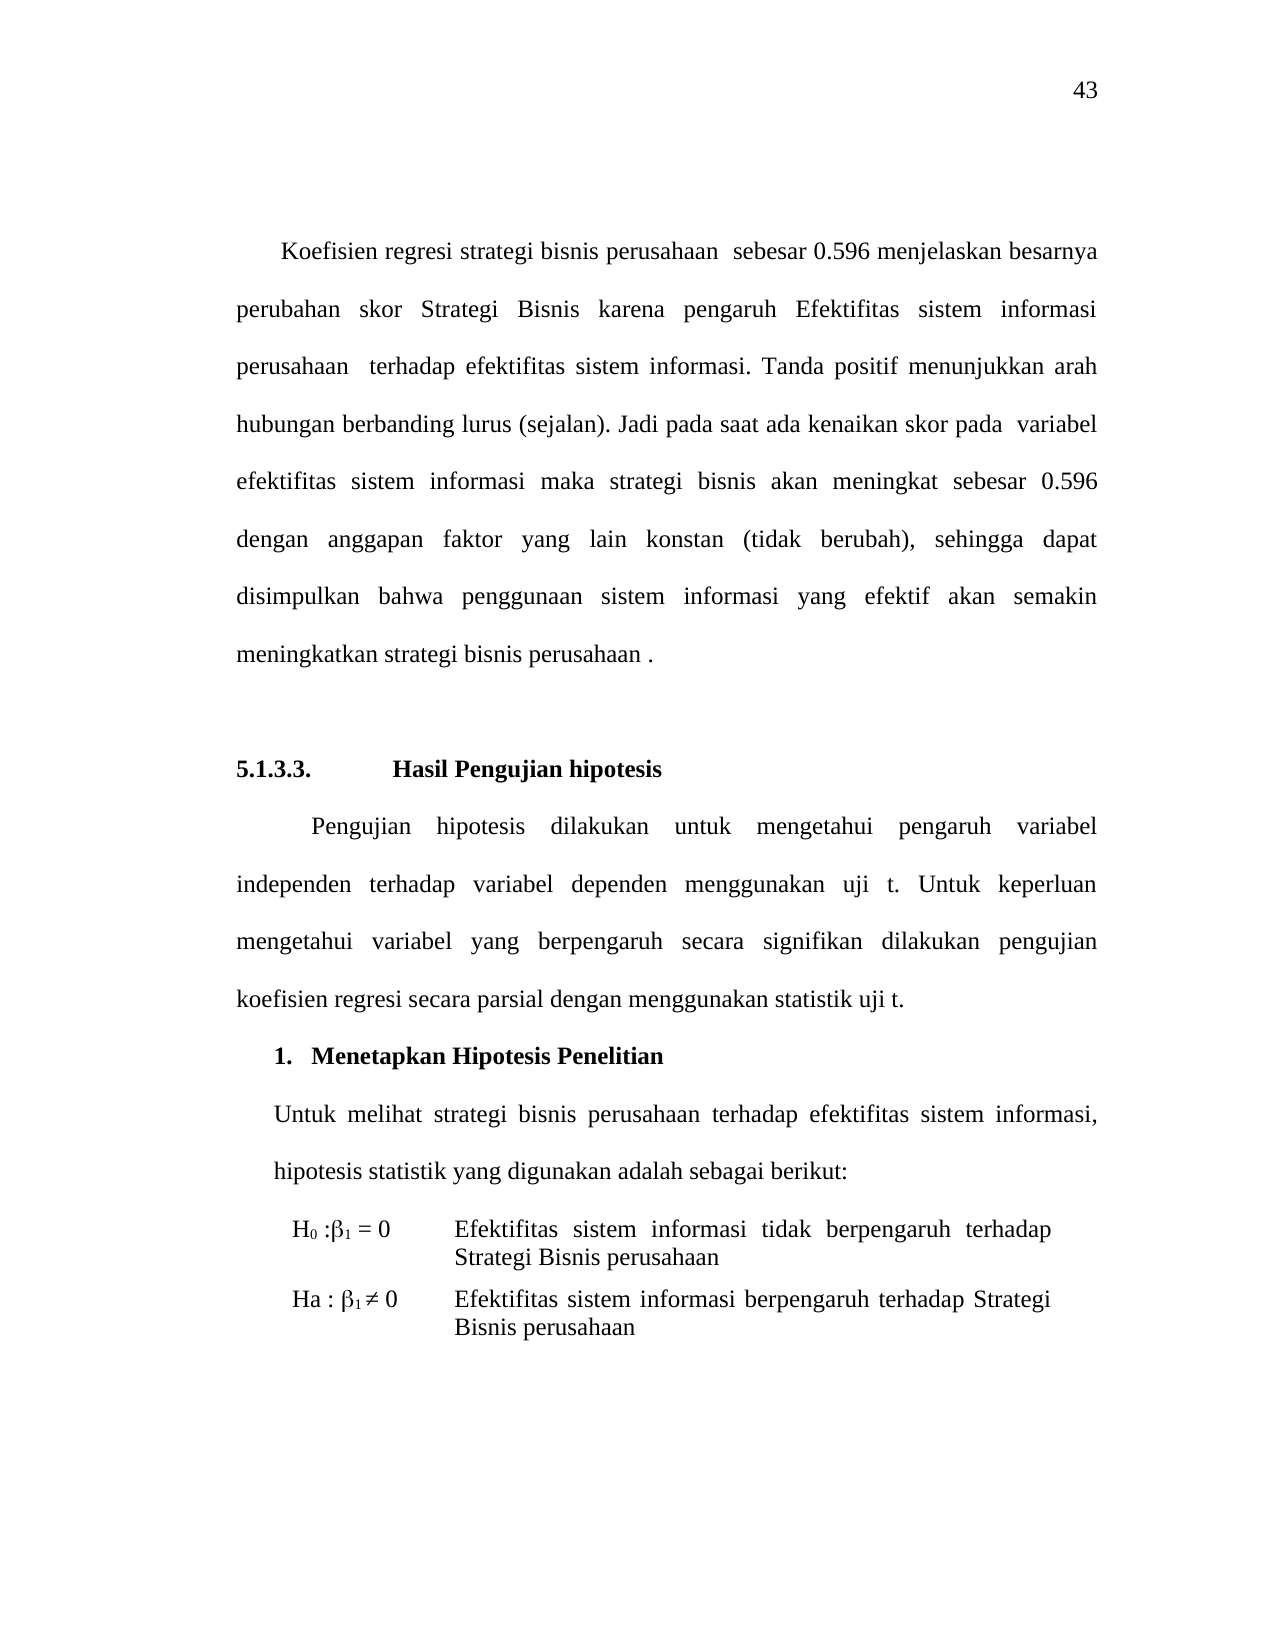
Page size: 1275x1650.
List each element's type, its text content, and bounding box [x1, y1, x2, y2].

table_header Efektifitas sistem informasi tidak berpengaruh terhadap Strategi Bisnis perusahaan [443, 1214, 1063, 1284]
list Menetapkan Hipotesis Penelitian [274, 1041, 1098, 1070]
text Untuk melihat strategi bisnis perusahaan terhadap efektifitas sistem informasi, hipotesis statistik yang digunakan adalah sebagai berikut: [273, 1099, 1098, 1185]
list Hasil Pengujian hipotesis [236, 754, 1098, 782]
table_cell Efektifitas sistem informasi berpengaruh terhadap Strategi Bisnis perusahaan [443, 1284, 1063, 1341]
table_cell Ha : 1 ≠ 0 [281, 1284, 443, 1341]
table_header H0 :1 = 0 [281, 1214, 443, 1284]
text Koefisien regresi strategi bisnis perusahaan sebesar 0.596 menjelaskan besarnya perubahan skor Strategi Bisnis karena pengaruh Efektifitas sistem informasi perusahaan terhadap efektifitas sistem informasi. Tanda positif menunjukkan arah hubungan berbanding lurus (sejalan). Jadi pada saat ada kenaikan skor pada variabel efektifitas sistem informasi maka strategi bisnis akan meningkat sebesar 0.596 dengan anggapan faktor yang lain konstan (tidak berubah), sehingga dapat disimpulkan bahwa penggunaan sistem informasi yang efektif akan semakin meningkatkan strategi bisnis perusahaan . [236, 236, 1098, 667]
text Pengujian hipotesis dilakukan untuk mengetahui pengaruh variabel independen terhadap variabel dependen menggunakan uji t. Untuk keperluan mengetahui variabel yang berpengaruh secara signifikan dilakukan pengujian koefisien regresi secara parsial dengan menggunakan statistik uji t. [236, 811, 1098, 1012]
